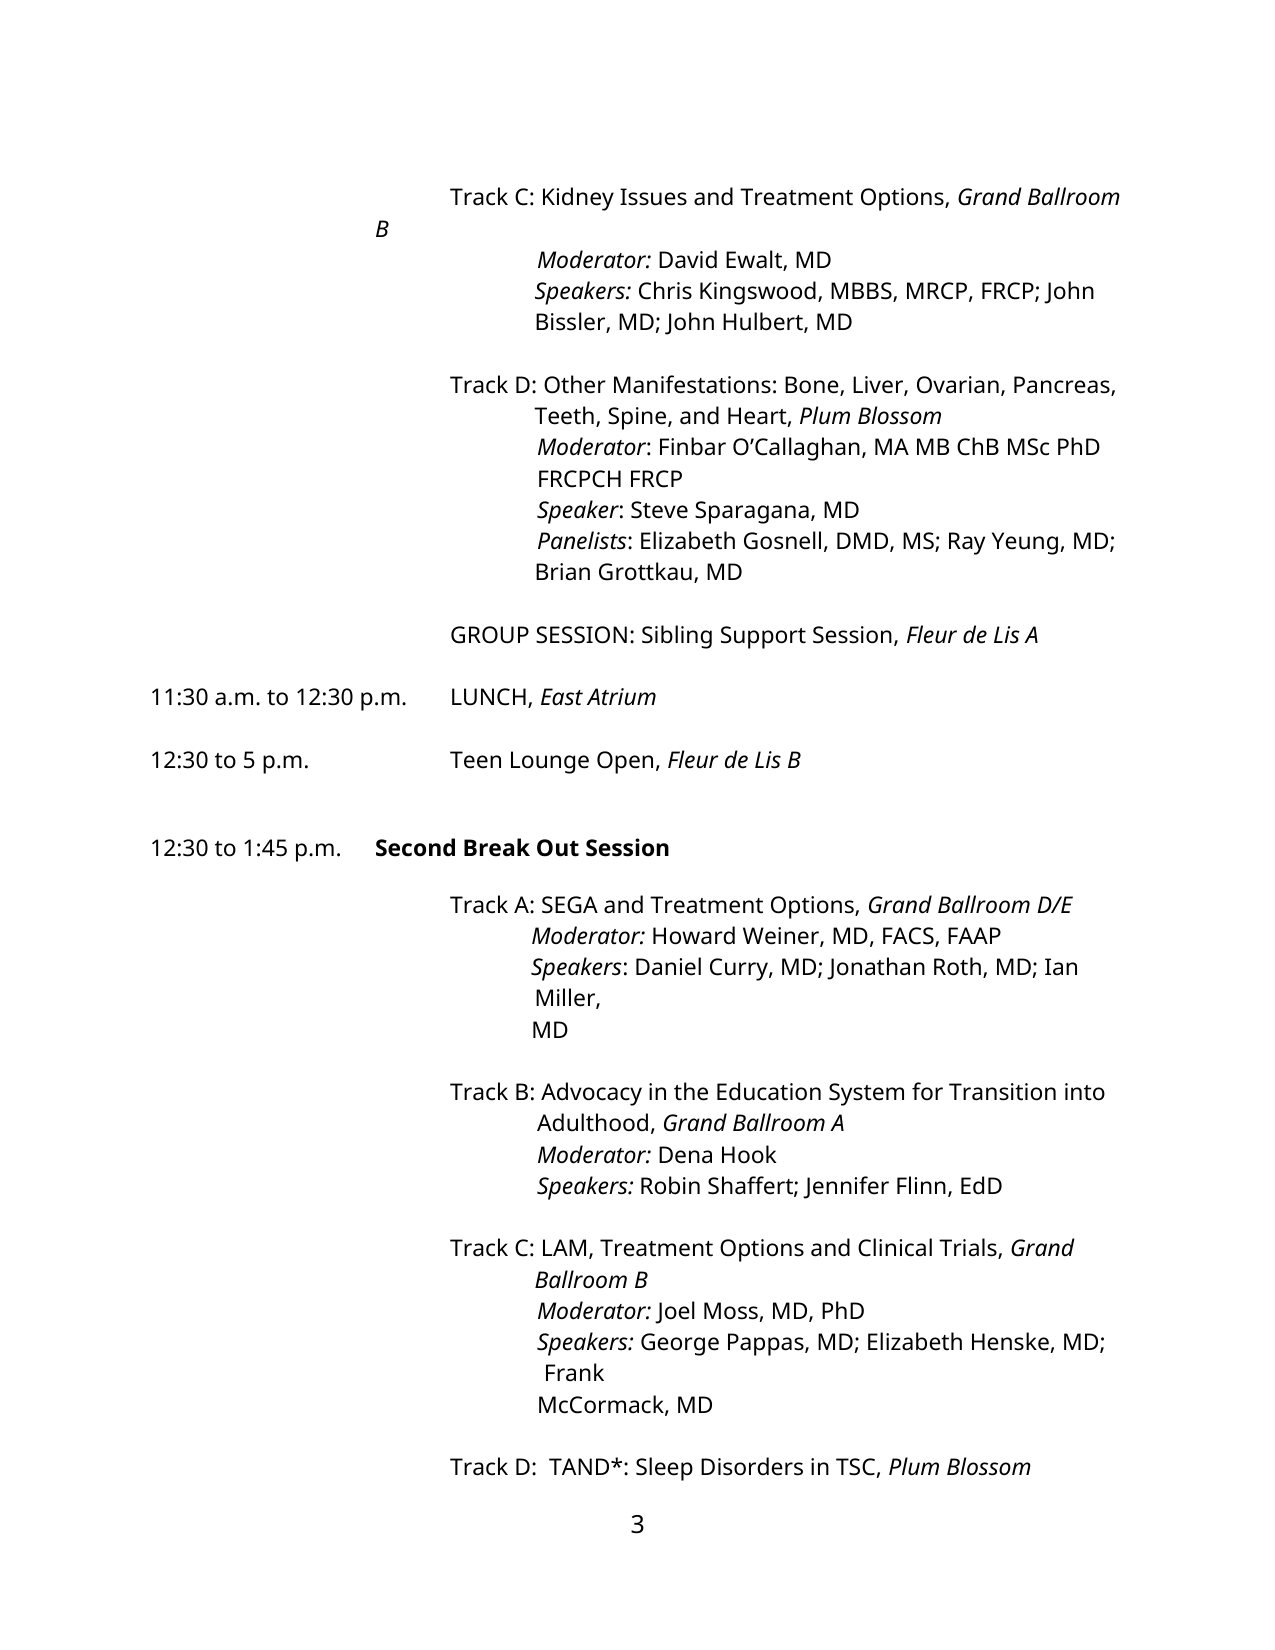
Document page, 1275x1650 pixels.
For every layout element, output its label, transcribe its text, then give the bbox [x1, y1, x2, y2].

text GROUP SESSION: Sibling Support Session, Fleur de Lis A [450, 619, 1125, 650]
text Moderator: Howard Weiner, MD, FACS, FAAP [150, 920, 1125, 951]
text Speakers: George Pappas, MD; Elizabeth Henske, MD; Frank [525, 1326, 1125, 1388]
text McCormack, MD [525, 1388, 1125, 1420]
text Speaker: Steve Sparagana, MD [525, 494, 1125, 525]
text Track B: Advocacy in the Education System for Transition into [450, 1076, 1125, 1107]
text Speakers: Robin Shaffert; Jennifer Flinn, EdD [525, 1170, 1125, 1201]
text Track C: LAM, Treatment Options and Clinical Trials, Grand Ballroom B [450, 1232, 1125, 1295]
text 12:30 to 1:45 p.m. Second Break Out Session [150, 832, 1125, 863]
text Track C: Kidney Issues and Treatment Options, Grand Ballroom B [375, 181, 1125, 244]
text Bissler, MD; John Hulbert, MD [534, 306, 1125, 337]
text 11:30 a.m. to 12:30 p.m. LUNCH, East Atrium [150, 681, 1125, 712]
text FRCPCH FRCP [525, 462, 1125, 494]
text Moderator: Finbar O’Callaghan, MA MB ChB MSc PhD [525, 431, 1125, 462]
text Panelists: Elizabeth Gosnell, DMD, MS; Ray Yeung, MD; Brian Grottkau, MD [525, 525, 1125, 587]
text Adulthood, Grand Ballroom A [450, 1107, 1125, 1138]
text 12:30 to 5 p.m. Teen Lounge Open, Fleur de Lis B [150, 744, 1125, 775]
text Moderator: David Ewalt, MD [375, 244, 1125, 275]
text Track D: TAND*: Sleep Disorders in TSC, Plum Blossom [375, 1451, 1125, 1482]
text Track D: Other Manifestations: Bone, Liver, Ovarian, Pancreas, Teeth, Spine, and Heart, Plum Blossom [450, 369, 1125, 431]
text Speakers: Chris Kingswood, MBBS, MRCP, FRCP; John [534, 275, 1125, 306]
text Track A: SEGA and Treatment Options, Grand Ballroom D/E [150, 888, 1125, 920]
text MD [525, 1013, 1125, 1045]
text Moderator: Dena Hook [450, 1138, 1125, 1170]
text Speakers: Daniel Curry, MD; Jonathan Roth, MD; Ian Miller, [525, 951, 1125, 1013]
text Moderator: Joel Moss, MD, PhD [375, 1295, 1125, 1326]
